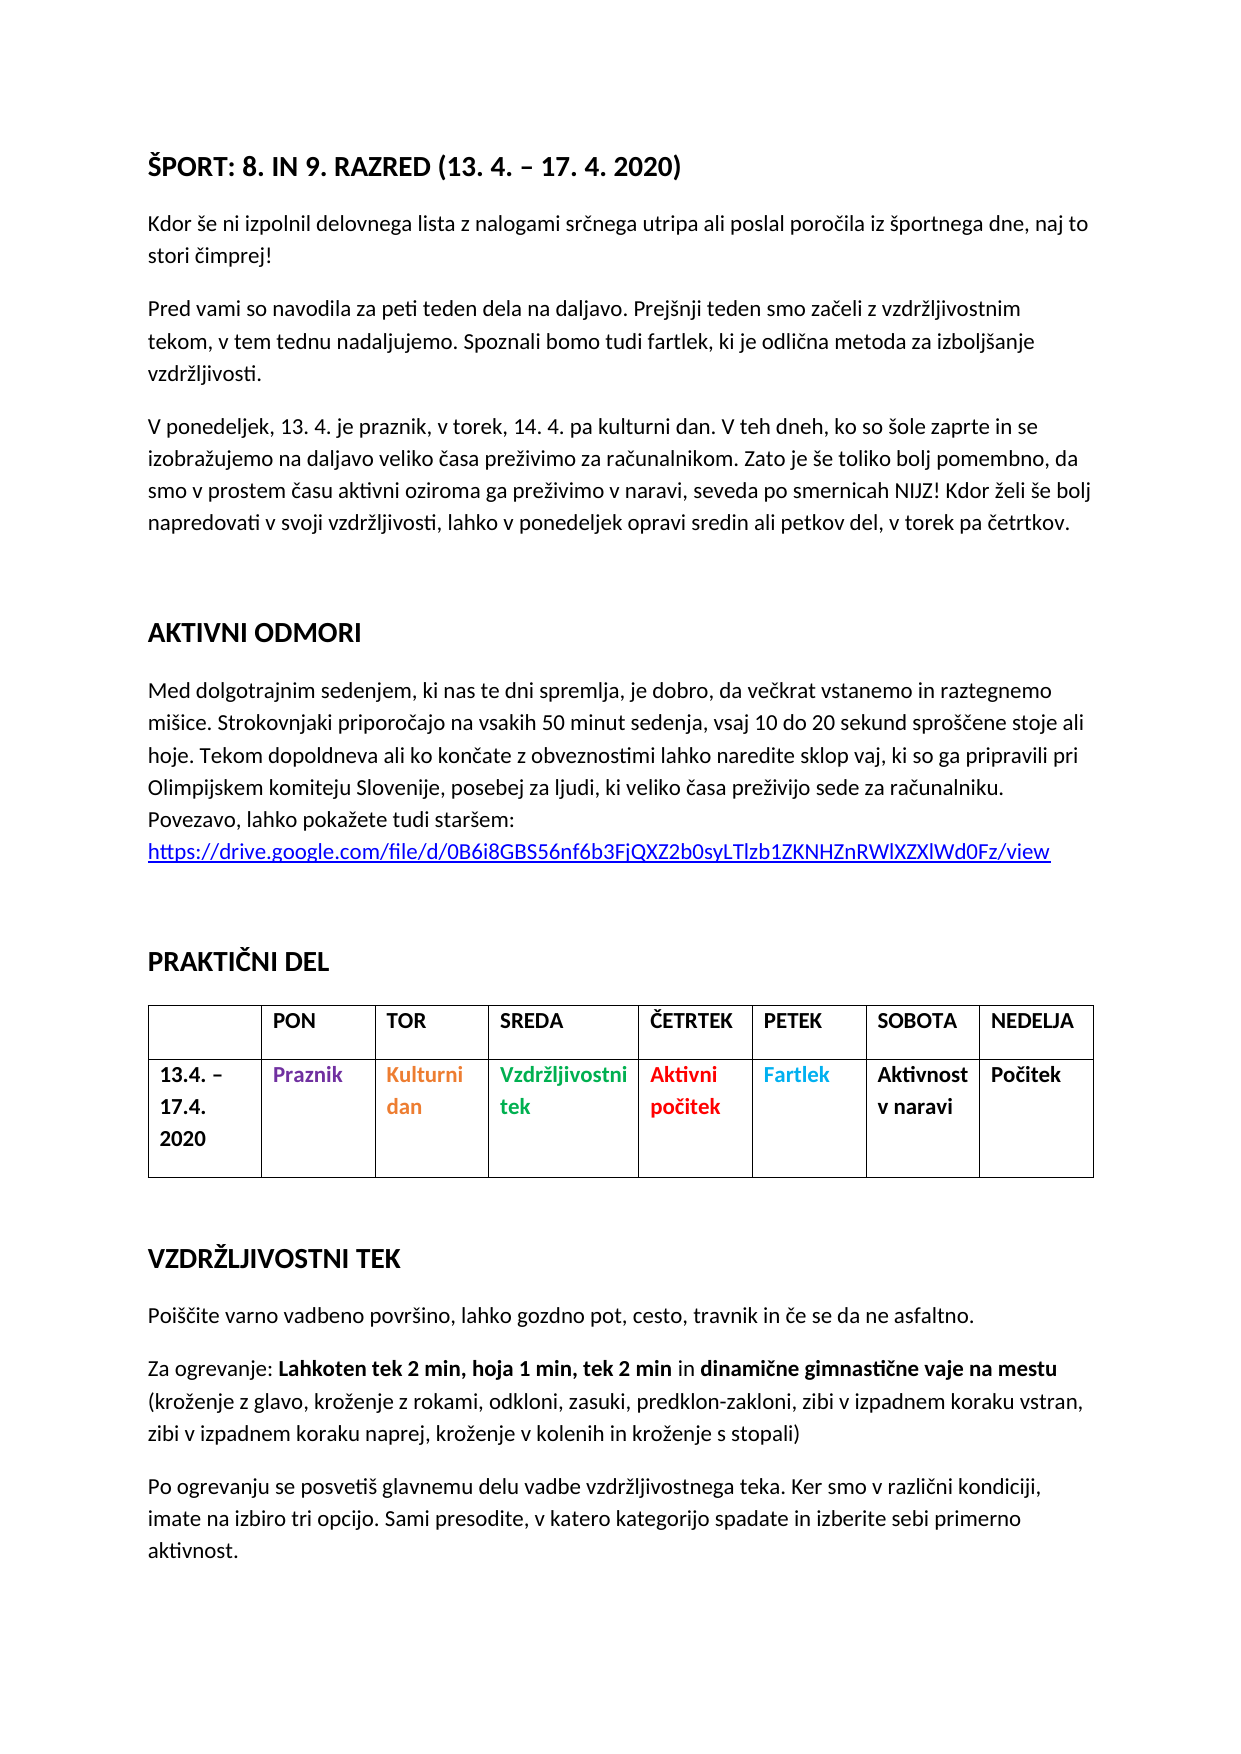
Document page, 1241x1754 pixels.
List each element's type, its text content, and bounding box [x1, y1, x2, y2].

table_cell Počitek [980, 1060, 1093, 1177]
table_cell Vzdržljivostni tek [489, 1060, 638, 1177]
text Po ogrevanju se posvetiš glavnemu delu vadbe vzdržljivostnega teka. Ker smo v različni kondiciji, imate na izbiro tri opcijo. Sami presodite, v katero kategorijo spadate in izberite sebi primerno aktivnost. [148, 1472, 1093, 1564]
table_cell Kulturni dan [376, 1060, 488, 1177]
text Poiščite varno vadbeno površino, lahko gozdno pot, cesto, travnik in če se da ne asfaltno. [148, 1302, 1093, 1329]
table_header NEDELJA [980, 1006, 1093, 1059]
table_cell Praznik [262, 1060, 375, 1177]
table_cell Fartlek [753, 1060, 866, 1177]
table_header SOBOTA [867, 1006, 979, 1059]
text Za ogrevanje: Lahkoten tek 2 min, hoja 1 min, tek 2 min in dinamične gimnastične vaje na mestu (kroženje z glavo, kroženje z rokami, odkloni, zasuki, predklon-zakloni, zibi v izpadnem koraku vstran, zibi v izpadnem koraku naprej, kroženje v kolenih in kroženje s stopali) [148, 1354, 1093, 1447]
text Med dolgotrajnim sedenjem, ki nas te dni spremlja, je dobro, da večkrat vstanemo in raztegnemo mišice. Strokovnjaki priporočajo na vsakih 50 minut sedenja, vsaj 10 do 20 sekund sproščene stoje ali hoje. Tekom dopoldneva ali ko končate z obveznostimi lahko naredite sklop vaj, ki so ga pripravili pri Olimpijskem komiteju Slovenije, posebej za ljudi, ki veliko časa preživijo sede za računalniku. Povezavo, lahko pokažete tudi staršem: https://drive.google.com/file/d/0B6i8GBS56nf6b3FjQXZ2b0syLTlzb1ZKNHZnRWlXZXlWd0Fz/view [148, 676, 1093, 865]
text ŠPORT: 8. IN 9. RAZRED (13. 4. – 17. 4. 2020) [148, 148, 1093, 183]
table_header PETEK [753, 1006, 866, 1059]
table_header PON [262, 1006, 375, 1059]
table_header ČETRTEK [639, 1006, 752, 1059]
text PRAKTIČNI DEL [148, 943, 1093, 979]
table_cell Aktivni počitek [639, 1060, 752, 1177]
table_cell Aktivnost v naravi [867, 1060, 979, 1177]
text Kdor še ni izpolnil delovnega lista z nalogami srčnega utripa ali poslal poročila iz športnega dne, naj to stori čimprej! [148, 209, 1093, 269]
text Pred vami so navodila za peti teden dela na daljavo. Prejšnji teden smo začeli z vzdržljivostnim tekom, v tem tednu nadaljujemo. Spoznali bomo tudi fartlek, ki je odlična metoda za izboljšanje vzdržljivosti. [148, 294, 1093, 387]
table_header [149, 1006, 261, 1059]
text VZDRŽLJIVOSTNI TEK [148, 1240, 1093, 1275]
table_header TOR [376, 1006, 488, 1059]
text AKTIVNI ODMORI [148, 614, 1093, 650]
table_cell 13.4. – 17.4. 2020 [149, 1060, 261, 1177]
text V ponedeljek, 13. 4. je praznik, v torek, 14. 4. pa kulturni dan. V teh dneh, ko so šole zaprte in se izobražujemo na daljavo veliko časa preživimo za računalnikom. Zato je še toliko bolj pomembno, da smo v prostem času aktivni oziroma ga preživimo v naravi, seveda po smernicah NIJZ! Kdor želi še bolj napredovati v svoji vzdržljivosti, lahko v ponedeljek opravi sredin ali petkov del, v torek pa četrtkov. [148, 412, 1093, 537]
table_header SREDA [489, 1006, 638, 1059]
